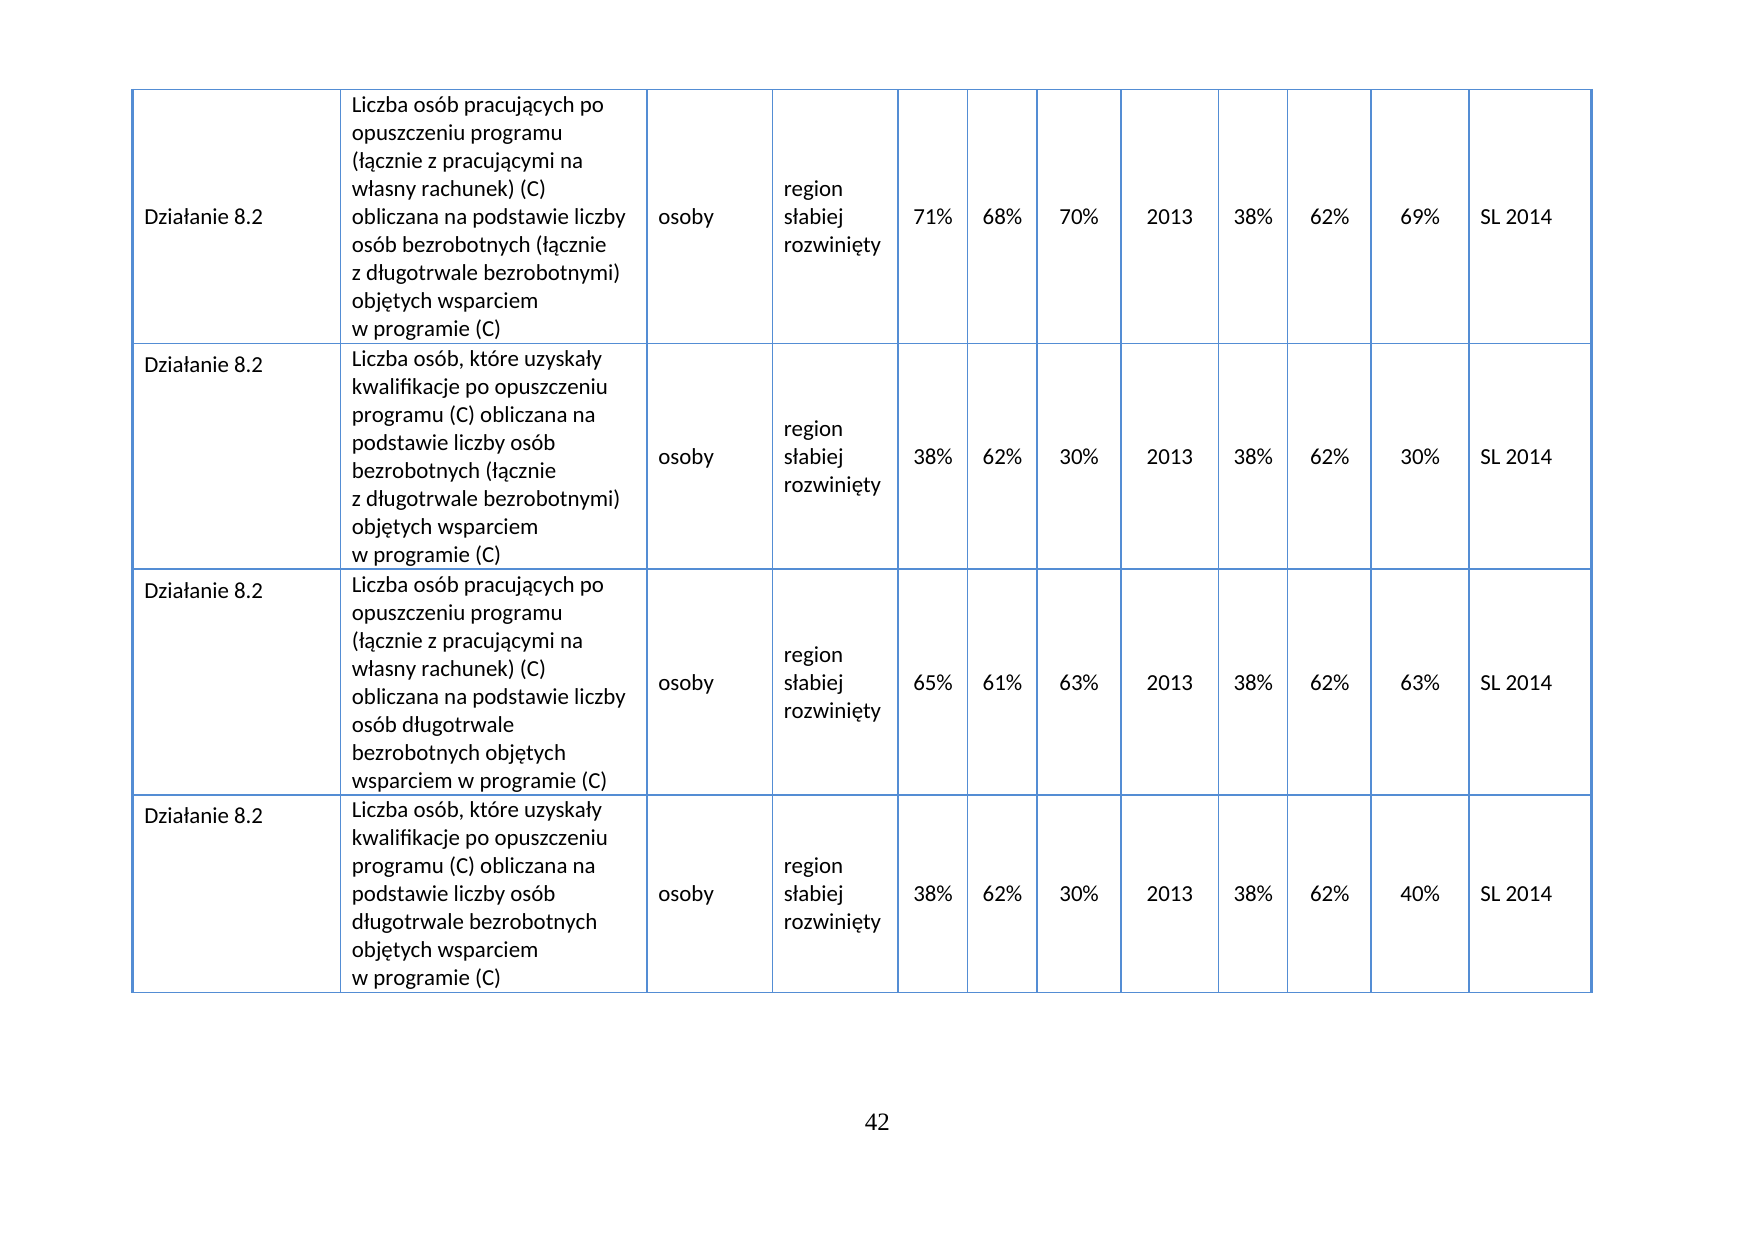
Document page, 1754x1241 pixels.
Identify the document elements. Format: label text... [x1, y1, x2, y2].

table_cell osoby [648, 344, 772, 568]
table_cell region słabiej rozwinięty [773, 344, 897, 568]
table_cell 38% [899, 344, 967, 568]
table_cell 2013 [1122, 796, 1218, 992]
table_cell Działanie 8.2 [134, 796, 340, 992]
table_cell Działanie 8.2 [134, 570, 340, 794]
table_cell 38% [1219, 570, 1287, 794]
table_cell 30% [1372, 344, 1468, 568]
table_cell 38% [1219, 90, 1287, 342]
table_cell 62% [968, 796, 1036, 992]
table_cell osoby [648, 570, 772, 794]
table_cell 68% [968, 90, 1036, 342]
table_cell 38% [1219, 796, 1287, 992]
table_cell osoby [648, 796, 772, 992]
table_cell 71% [899, 90, 967, 342]
table_cell 2013 [1122, 570, 1218, 794]
table_cell SL 2014 [1470, 90, 1590, 342]
table_cell 63% [1038, 570, 1120, 794]
table_cell 70% [1038, 90, 1120, 342]
table_cell SL 2014 [1470, 344, 1590, 568]
table_cell 30% [1038, 344, 1120, 568]
table_cell 2013 [1122, 344, 1218, 568]
table_cell Liczba osób, które uzyskały kwalifikacje po opuszczeniu programu (C) obliczana na podstawie liczby osób długotrwale bezrobotnych objętych wsparciem w programie (C) [341, 796, 646, 992]
table_cell 62% [968, 344, 1036, 568]
table_cell osoby [648, 90, 772, 342]
table_cell 65% [899, 570, 967, 794]
table_cell SL 2014 [1470, 796, 1590, 992]
table_cell 63% [1372, 570, 1468, 794]
table_cell region słabiej rozwinięty [773, 570, 897, 794]
table_cell 62% [1288, 796, 1370, 992]
table_cell 38% [1219, 344, 1287, 568]
table_cell Działanie 8.2 [134, 344, 340, 568]
table_cell 62% [1288, 570, 1370, 794]
table_cell 30% [1038, 796, 1120, 992]
table_cell Liczba osób, które uzyskały kwalifikacje po opuszczeniu programu (C) obliczana na podstawie liczby osób bezrobotnych (łącznie z długotrwale bezrobotnymi) objętych wsparciem w programie (C) [341, 344, 646, 568]
table_cell 40% [1372, 796, 1468, 992]
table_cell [773, 796, 897, 992]
table_cell 61% [968, 570, 1036, 794]
table_cell SL 2014 [1470, 570, 1590, 794]
table_cell Liczba osób pracujących po opuszczeniu programu (łącznie z pracującymi na własny rachunek) (C) obliczana na podstawie liczby osób długotrwale bezrobotnych objętych wsparciem w programie (C) [341, 570, 646, 794]
table_cell 69% [1372, 90, 1468, 342]
table_cell Działanie 8.2 [134, 90, 340, 342]
table_cell Liczba osób pracujących po opuszczeniu programu (łącznie z pracującymi na własny rachunek) (C) obliczana na podstawie liczby osób bezrobotnych (łącznie z długotrwale bezrobotnymi) objętych wsparciem w programie (C) [341, 90, 646, 342]
table_cell 2013 [1122, 90, 1218, 342]
table_cell 62% [1288, 90, 1370, 342]
table_cell 62% [1288, 344, 1370, 568]
table_cell 38% [899, 796, 967, 992]
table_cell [773, 90, 897, 342]
